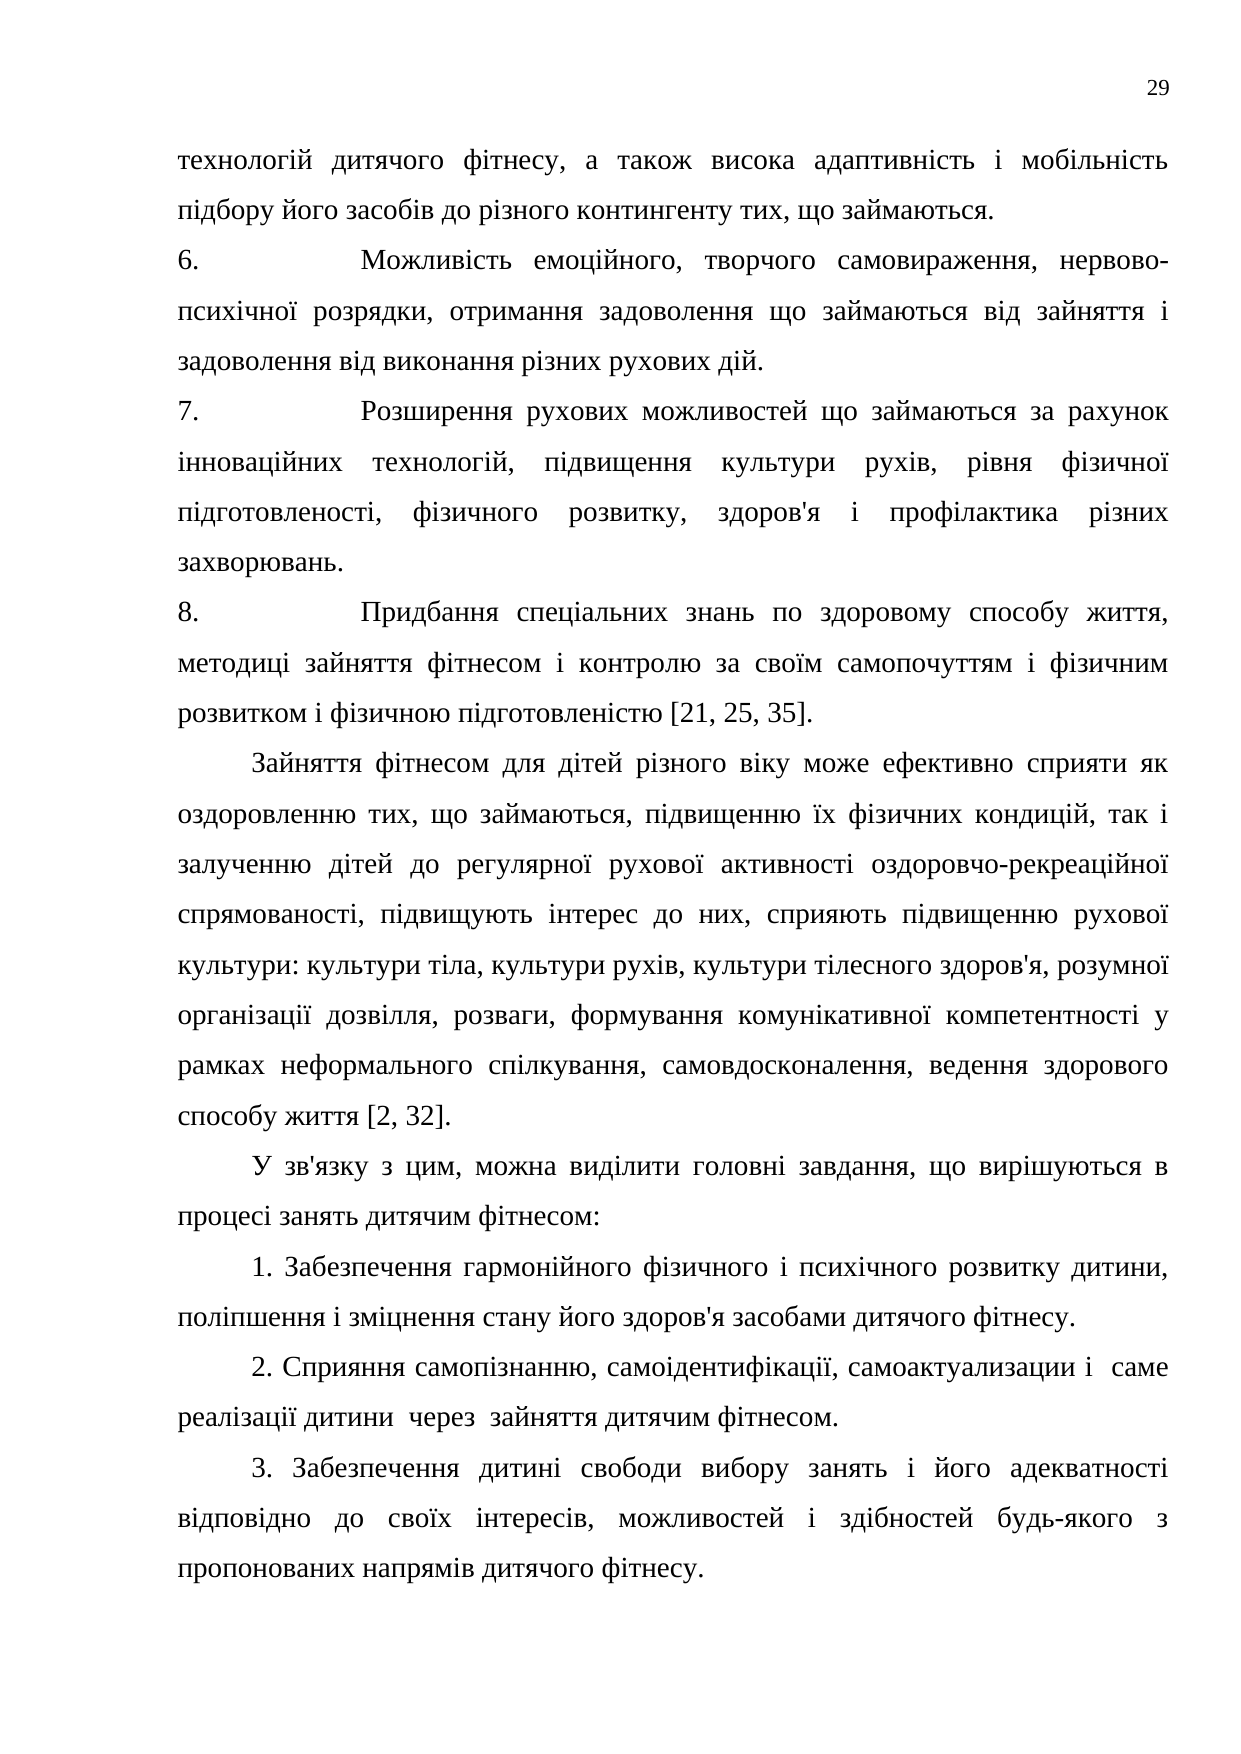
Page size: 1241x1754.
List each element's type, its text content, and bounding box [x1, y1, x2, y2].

text 1. Забезпечення гармонійного фізичного і психічного розвитку дитини, поліпшення і зміцнення стану його здоров'я засобами дитячого фітнесу. [177, 1249, 1169, 1332]
list Розширення рухових можливостей що займаються за рахунок інноваційних технологій, підвищення культури рухів, рівня фізичної підготовленості, фізичного розвитку, здоров'я і профілактика різних захворювань. [177, 393, 1169, 578]
text 2. Сприяння самопізнанню, самоідентифікації, самоактуализации і саме реалізації дитини через зайняття дитячим фітнесом. [177, 1349, 1169, 1433]
text Зайняття фітнесом для дітей різного віку може ефективно сприяти як оздоровленню тих, що займаються, підвищенню їх фізичних кондицій, так і залученню дітей до регулярної рухової активності оздоровчо-рекреаційної спрямованості, підвищують інтерес до них, сприяють підвищенню рухової культури: культури тіла, культури рухів, культури тілесного здоров'я, розумної організації дозвілля, розваги, формування комунікативної компетентності у рамках неформального спілкування, самовдосконалення, ведення здорового способу життя [2, 32]. [177, 746, 1169, 1131]
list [177, 142, 1169, 226]
text У зв'язку з цим, можна виділити головні завдання, що вирішуються в процесі занять дитячим фітнесом: [177, 1148, 1169, 1232]
text 3. Забезпечення дитині свободи вибору занять і його адекватності відповідно до своїх інтересів, можливостей і здібностей будь-якого з пропонованих напрямів дитячого фітнесу. [177, 1450, 1169, 1584]
list Можливість емоційного, творчого самовираження, нервово-психічної розрядки, отримання задоволення що займаються від зайняття і задоволення від виконання різних рухових дій. [177, 242, 1169, 377]
list Придбання спеціальних знань по здоровому способу життя, методиці зайняття фітнесом і контролю за своїм самопочуттям і фізичним розвитком і фізичною підготовленістю [21, 25, 35]. [177, 594, 1169, 729]
